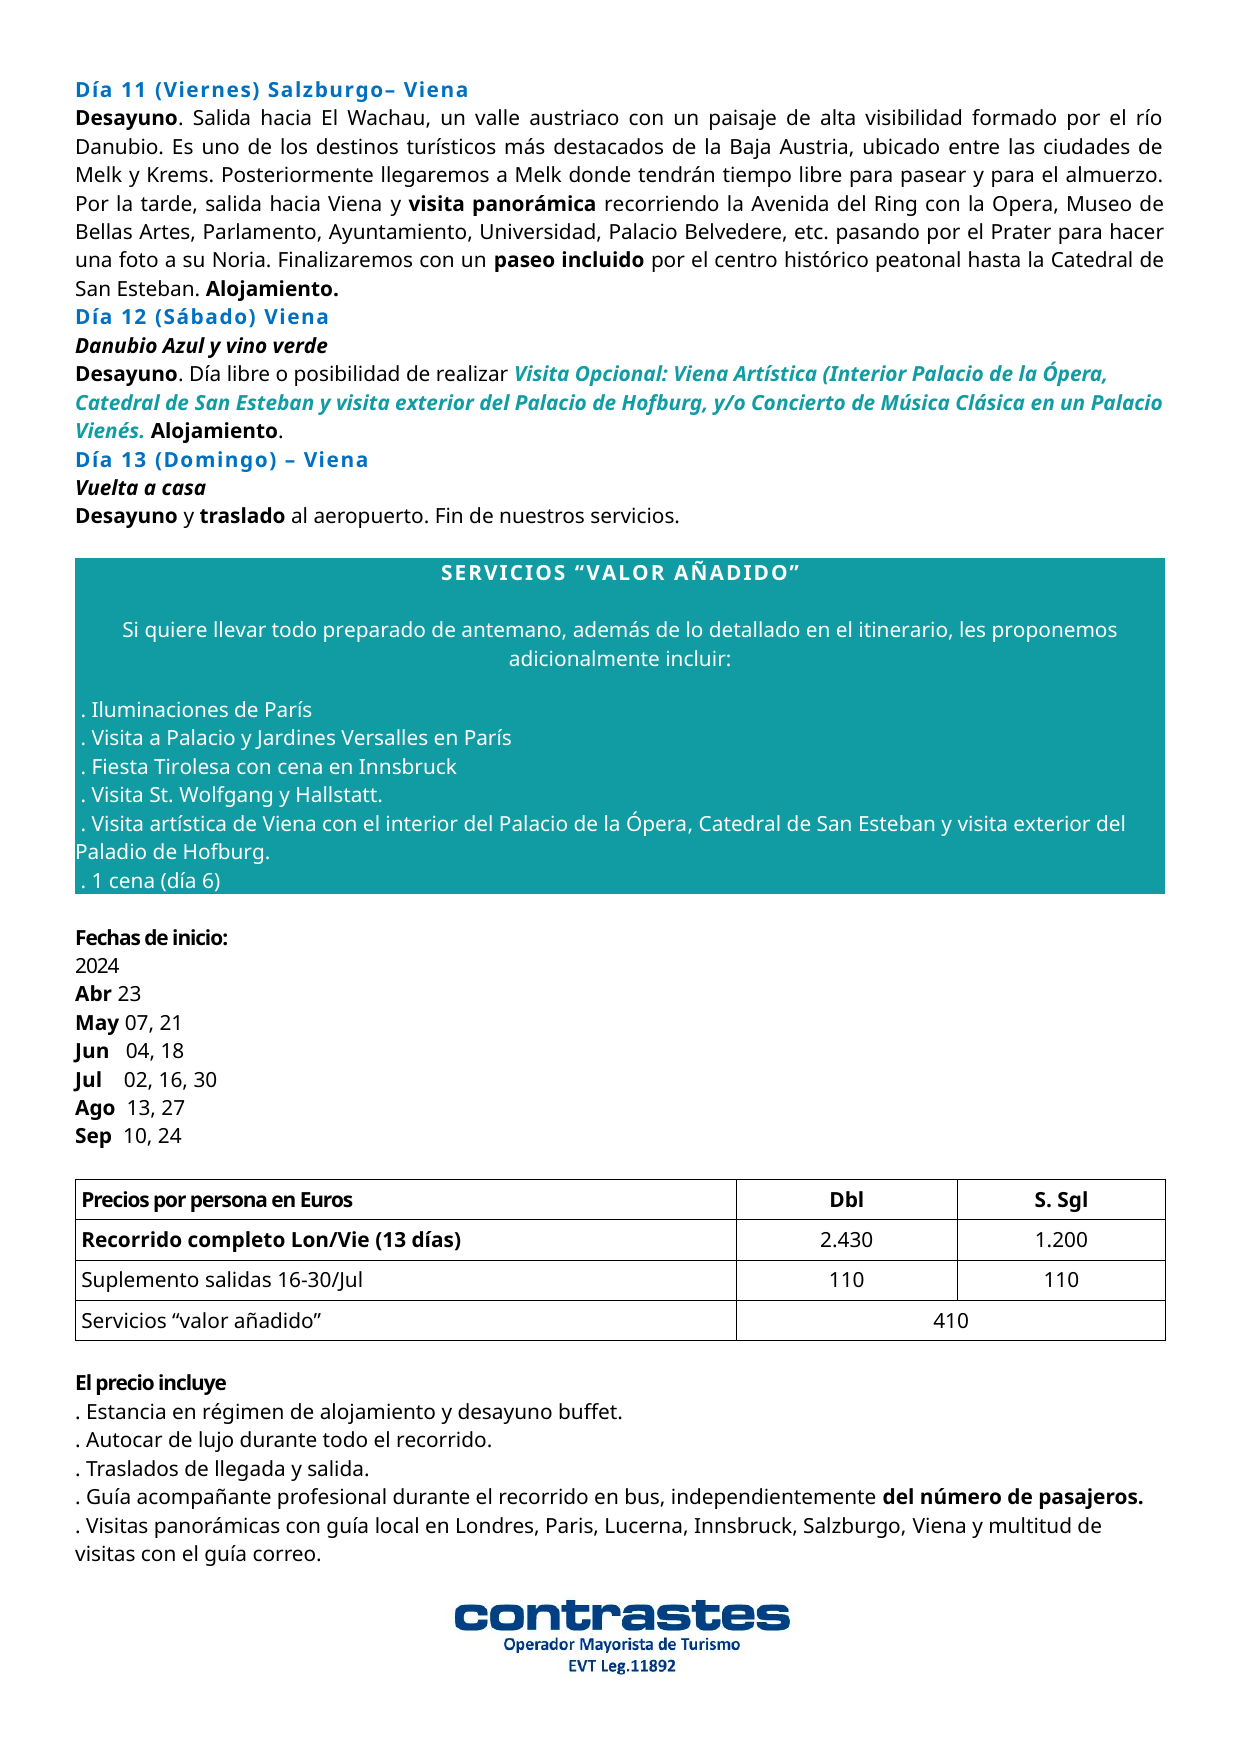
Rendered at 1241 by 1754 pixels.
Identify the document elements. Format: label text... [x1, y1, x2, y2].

text . Visita St. Wolfgang y Hallstatt. [75, 780, 1165, 809]
table_cell 1.200 [958, 1220, 1165, 1260]
table_cell 110 [737, 1261, 957, 1300]
text . Autocar de lujo durante todo el recorrido. [75, 1425, 1165, 1454]
title Fechas de inicio: [75, 923, 1165, 951]
text SERVICIOS “VALOR AÑADIDO” [75, 558, 1165, 587]
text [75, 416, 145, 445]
text Vuelta a casa [75, 473, 1165, 502]
subtitle Día 11 (Viernes) Salzburgo– Viena [75, 75, 1165, 103]
table_header Dbl [737, 1180, 957, 1219]
picture [445, 1590, 796, 1681]
table_cell 110 [958, 1261, 1165, 1300]
table_header S. Sgl [958, 1180, 1165, 1219]
text Ago 13, 27 [75, 1093, 1165, 1122]
text Abr 23 [75, 979, 1165, 1008]
text . Fiesta Tirolesa con cena en Innsbruck [75, 752, 1165, 780]
text Desayuno y traslado al aeropuerto. Fin de nuestros servicios. [75, 502, 1165, 530]
text Si quiere llevar todo preparado de antemano, además de lo detallado en el itinerario, les proponemos adicionalmente incluir: [75, 615, 1165, 672]
text . Visitas panorámicas con guía local en Londres, Paris, Lucerna, Innsbruck, Salzburgo, Viena y multitud de visitas con el guía correo. [75, 1511, 1165, 1568]
subtitle Día 12 (Sábado) Viena [75, 302, 1165, 331]
text Desayuno. Día libre o posibilidad de realizar Visita Opcional: Viena Artística (Interior Palacio de la Ópera, Catedral de San Esteban y visita exterior del Palacio de Hofburg, y/o Concierto de Música Clásica en un Palacio Vienés. Alojamiento. [283, 359, 1165, 445]
text . 1 cena (día 6) [75, 866, 1165, 894]
subtitle Día 13 (Domingo) – Viena [75, 445, 1165, 473]
table_cell 2.430 [737, 1220, 957, 1260]
text Jul 02, 16, 30 [75, 1065, 1165, 1093]
text Jun 04, 18 [75, 1036, 1165, 1065]
text . Iluminaciones de París [75, 695, 1165, 723]
title El precio incluye [75, 1368, 1165, 1397]
table_header Precios por persona en Euros [76, 1180, 736, 1219]
title 2024 [75, 951, 1165, 979]
table_cell Recorrido completo Lon/Vie (13 días) [76, 1220, 736, 1260]
text Danubio Azul y vino verde [30, 331, 1165, 359]
text Desayuno. Salida hacia El Wachau, un valle austriaco con un paisaje de alta visibilidad formado por el río Danubio. Es uno de los destinos turísticos más destacados de la Baja Austria, ubicado entre las ciudades de Melk y Krems. Posteriormente llegaremos a Melk donde tendrán tiempo libre para pasear y para el almuerzo. Por la tarde, salida hacia Viena y visita panorámica recorriendo la Avenida del Ring con la Opera, Museo de Bellas Artes, Parlamento, Ayuntamiento, Universidad, Palacio Belvedere, etc. pasando por el Prater para hacer una foto a su Noria. Finalizaremos con un paseo incluido por el centro histórico peatonal hasta la Catedral de San Esteban. Alojamiento. [75, 103, 1165, 302]
text . Traslados de llegada y salida. [75, 1454, 1165, 1482]
text . Visita a Palacio y Jardines Versalles en París [75, 723, 1165, 752]
table_cell Suplemento salidas 16-30/Jul [76, 1261, 736, 1300]
text Sep 10, 24 [75, 1122, 1165, 1150]
text May 07, 21 [75, 1008, 1165, 1036]
text . Visita artística de Viena con el interior del Palacio de la Ópera, Catedral de San Esteban y visita exterior del Paladio de Hofburg. [75, 809, 1165, 866]
text . Guía acompañante profesional durante el recorrido en bus, independientemente del número de pasajeros. [75, 1482, 1165, 1511]
table_cell Servicios “valor añadido” [76, 1301, 736, 1340]
text . Estancia en régimen de alojamiento y desayuno buffet. [75, 1397, 1165, 1425]
table_cell 410 [737, 1301, 1165, 1340]
